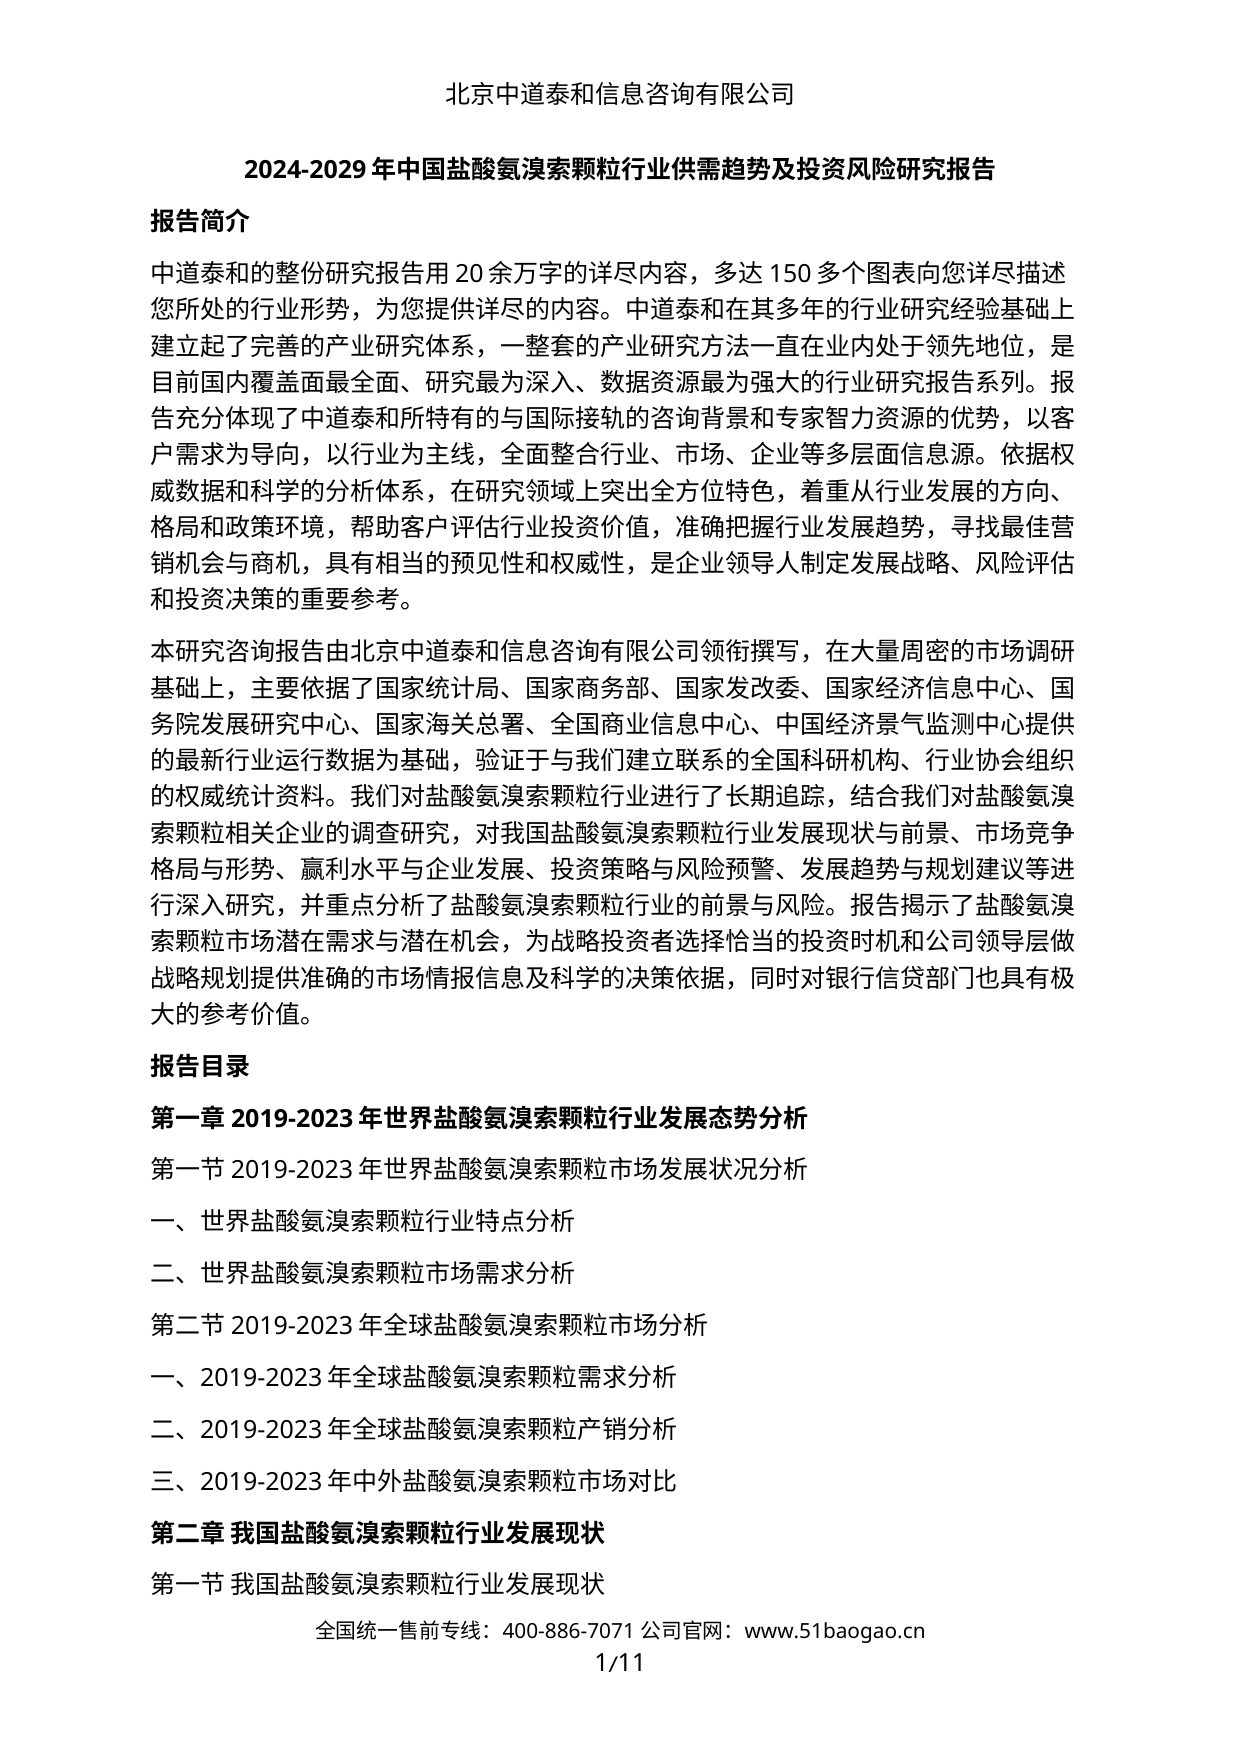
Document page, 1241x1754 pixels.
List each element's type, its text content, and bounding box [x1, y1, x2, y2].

text 二、世界盐酸氨溴索颗粒市场需求分析 [150, 1254, 1090, 1290]
text 一、2019-2023年全球盐酸氨溴索颗粒需求分析 [150, 1357, 1090, 1394]
text 第一节 2019-2023年世界盐酸氨溴索颗粒市场发展状况分析 [150, 1150, 1090, 1186]
text 本研究咨询报告由北京中道泰和信息咨询有限公司领衔撰写，在大量周密的市场调研基础上，主要依据了国家统计局、国家商务部、国家发改委、国家经济信息中心、国务院发展研究中心、国家海关总署、全国商业信息中心、中国经济景气监测中心提供的最新行业运行数据为基础，验证于与我们建立联系的全国科研机构、行业协会组织的权威统计资料。我们对盐酸氨溴索颗粒行业进行了长期追踪，结合我们对盐酸氨溴索颗粒相关企业的调查研究，对我国盐酸氨溴索颗粒行业发展现状与前景、市场竞争格局与形势、赢利水平与企业发展、投资策略与风险预警、发展趋势与规划建议等进行深入研究，并重点分析了盐酸氨溴索颗粒行业的前景与风险。报告揭示了盐酸氨溴索颗粒市场潜在需求与潜在机会，为战略投资者选择恰当的投资时机和公司领导层做战略规划提供准确的市场情报信息及科学的决策依据，同时对银行信贷部门也具有极大的参考价值。 [150, 632, 1090, 1031]
text 第一节 我国盐酸氨溴索颗粒行业发展现状 [150, 1565, 1090, 1601]
text 三、2019-2023年中外盐酸氨溴索颗粒市场对比 [150, 1461, 1090, 1497]
text 一、世界盐酸氨溴索颗粒行业特点分析 [150, 1202, 1090, 1238]
text 2024-2029年中国盐酸氨溴索颗粒行业供需趋势及投资风险研究报告 [150, 150, 1090, 186]
text 报告简介 [150, 202, 1090, 238]
text 第二节 2019-2023年全球盐酸氨溴索颗粒市场分析 [150, 1306, 1090, 1342]
text 中道泰和的整份研究报告用20余万字的详尽内容，多达150多个图表向您详尽描述您所处的行业形势，为您提供详尽的内容。中道泰和在其多年的行业研究经验基础上建立起了完善的产业研究体系，一整套的产业研究方法一直在业内处于领先地位，是目前国内覆盖面最全面、研究最为深入、数据资源最为强大的行业研究报告系列。报告充分体现了中道泰和所特有的与国际接轨的咨询背景和专家智力资源的优势，以客户需求为导向，以行业为主线，全面整合行业、市场、企业等多层面信息源。依据权威数据和科学的分析体系，在研究领域上突出全方位特色，着重从行业发展的方向、格局和政策环境，帮助客户评估行业投资价值，准确把握行业发展趋势，寻找最佳营销机会与商机，具有相当的预见性和权威性，是企业领导人制定发展战略、风险评估和投资决策的重要参考。 [150, 254, 1090, 616]
text 第二章 我国盐酸氨溴索颗粒行业发展现状 [150, 1513, 1090, 1549]
text 二、2019-2023年全球盐酸氨溴索颗粒产销分析 [150, 1409, 1090, 1446]
text 第一章 2019-2023年世界盐酸氨溴索颗粒行业发展态势分析 [150, 1098, 1090, 1134]
text 报告目录 [150, 1046, 1090, 1082]
